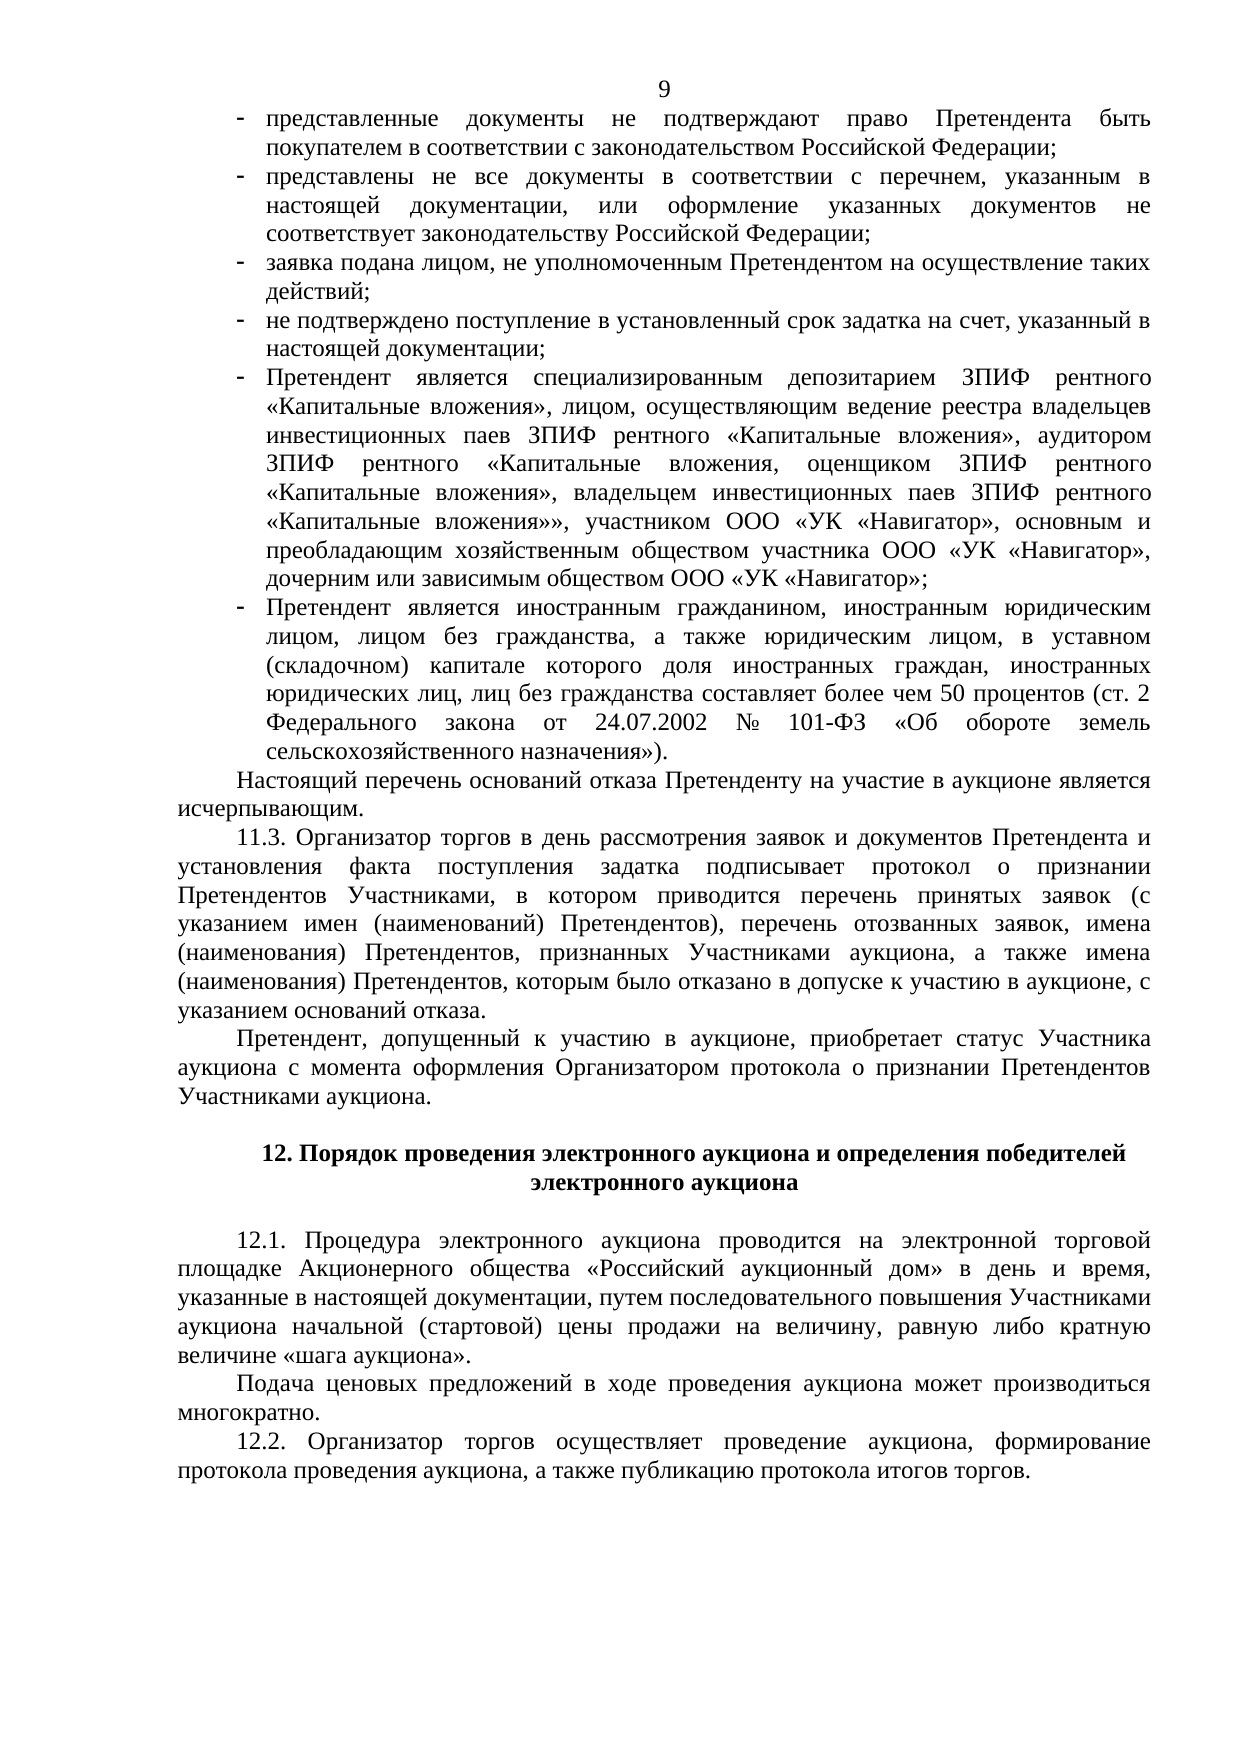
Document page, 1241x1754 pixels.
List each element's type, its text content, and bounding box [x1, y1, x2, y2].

subtitle Настоящий перечень оснований отказа Претенденту на участие в аукционе является исчерпывающим. [177, 765, 1152, 822]
subtitle Претендент является специализированным депозитарием ЗПИФ рентного «Капитальные вложения», лицом, осуществляющим ведение реестра владельцев инвестиционных паев ЗПИФ рентного «Капитальные вложения», аудитором ЗПИФ рентного «Капитальные вложения, оценщиком ЗПИФ рентного «Капитальные вложения», владельцем инвестиционных паев ЗПИФ рентного «Капитальные вложения»», участником ООО «УК «Навигатор», основным и преобладающим хозяйственным обществом участника ООО «УК «Навигатор», дочерним или зависимым обществом ООО «УК «Навигатор»; [236, 362, 1152, 592]
subtitle 12.1. Процедура электронного аукциона проводится на электронной торговой площадке Акционерного общества «Российский аукционный дом» в день и время, указанные в настоящей документации, путем последовательного повышения Участниками аукциона начальной (стартовой) цены продажи на величину, равную либо кратную величине «шага аукциона». [177, 1225, 1152, 1368]
subtitle 12.2. Организатор торгов осуществляет проведение аукциона, формирование протокола проведения аукциона, а также публикацию протокола итогов торгов. [177, 1426, 1152, 1483]
subtitle не подтверждено поступление в установленный срок задатка на счет, указанный в настоящей документации; [236, 305, 1152, 362]
subtitle Претендент является иностранным гражданином, иностранным юридическим лицом, лицом без гражданства, а также юридическим лицом, в уставном (складочном) капитале которого доля иностранных граждан, иностранных юридических лиц, лиц без гражданства составляет более чем 50 процентов (ст. 2 Федерального закона от 24.07.2002 № 101-ФЗ «Об обороте земель сельскохозяйственного назначения»). [236, 592, 1152, 765]
subtitle 11.3. Организатор торгов в день рассмотрения заявок и документов Претендента и установления факта поступления задатка подписывает протокол о признании Претендентов Участниками, в котором приводится перечень принятых заявок (с указанием имен (наименований) Претендентов), перечень отозванных заявок, имена (наименования) Претендентов, признанных Участниками аукциона, а также имена (наименования) Претендентов, которым было отказано в допуске к участию в аукционе, с указанием оснований отказа. [177, 822, 1152, 1023]
subtitle представлены не все документы в соответствии с перечнем, указанным в настоящей документации, или оформление указанных документов не соответствует законодательству Российской Федерации; [236, 161, 1152, 247]
subtitle представленные документы не подтверждают право Претендента быть покупателем в соответствии с законодательством Российской Федерации; [236, 103, 1152, 161]
subtitle Претендент, допущенный к участию в аукционе, приобретает статус Участника аукциона с момента оформления Организатором протокола о признании Претендентов Участниками аукциона. [177, 1023, 1152, 1110]
subtitle Подача ценовых предложений в ходе проведения аукциона может производиться многократно. [177, 1368, 1152, 1426]
subtitle 12. Порядок проведения электронного аукциона и определения победителей электронного аукциона [177, 1138, 1152, 1196]
subtitle заявка подана лицом, не уполномоченным Претендентом на осуществление таких действий; [236, 247, 1152, 305]
